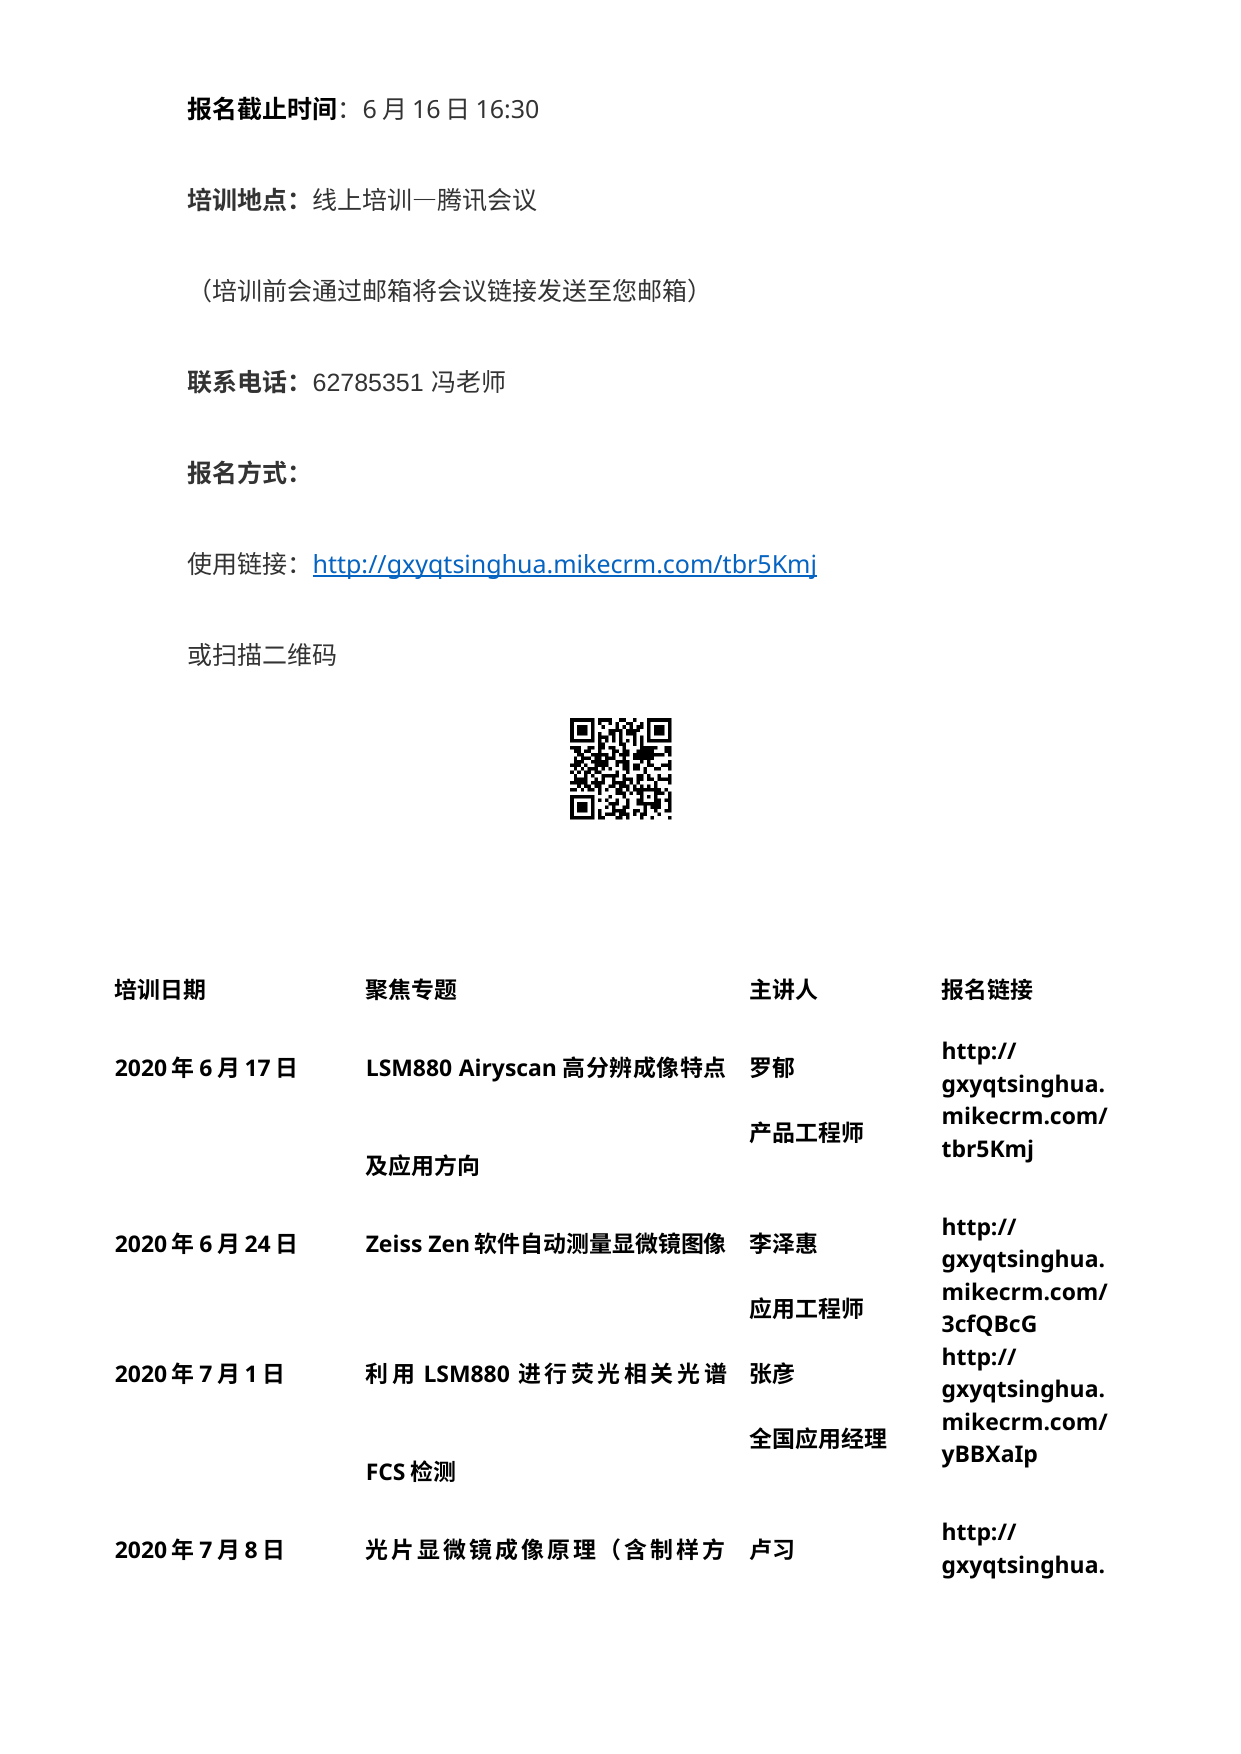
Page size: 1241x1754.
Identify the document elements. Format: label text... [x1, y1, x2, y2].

text 使用链接：http://gxyqtsinghua.mikecrm.com/tbr5Kmj [187, 530, 1053, 595]
text 或扫描二维码 [187, 621, 1053, 686]
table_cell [354, 1516, 738, 1594]
table_cell 2020年6月24日 [103, 1210, 354, 1340]
table_cell http://gxyqtsinghua.mikecrm.com/tbr5Kmj [930, 1034, 1137, 1210]
table_cell 李泽惠 应用工程师 [738, 1210, 930, 1340]
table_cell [930, 1516, 1137, 1594]
text 培训地点：线上培训—腾讯会议 [187, 166, 1053, 231]
text 联系电话：62785351 冯老师 [187, 348, 1053, 413]
table_cell 2020年7月8日 [103, 1516, 354, 1594]
table_cell 张彦 全国应用经理 [738, 1340, 930, 1516]
text 报名截止时间：6月16日16:30 [187, 75, 1053, 140]
table_header 培训日期 [103, 956, 354, 1034]
table_header 主讲人 [738, 956, 930, 1034]
table_cell 2020年6月17日 [103, 1034, 354, 1210]
text （培训前会通过邮箱将会议链接发送至您邮箱） [187, 257, 1053, 322]
table_cell 卢习 应用工程师 [738, 1516, 930, 1594]
table_header 报名链接 [930, 956, 1137, 1034]
table_cell Zeiss Zen软件自动测量显微镜图像 [354, 1210, 738, 1340]
table_cell http://gxyqtsinghua.mikecrm.com/3cfQBcG [930, 1210, 1137, 1340]
table_cell 罗郁 产品工程师 [738, 1034, 930, 1210]
table_cell LSM880 Airyscan高分辨成像特点及应用方向 [354, 1034, 738, 1210]
table_cell http://gxyqtsinghua.mikecrm.com/yBBXaIp [930, 1340, 1137, 1516]
table_header 聚焦专题 [354, 956, 738, 1034]
table_cell 利用LSM880进行荧光相关光谱FCS检测 [354, 1340, 738, 1516]
text 报名方式： [187, 439, 1053, 504]
picture [563, 711, 678, 826]
table_cell 2020年7月1日 [103, 1340, 354, 1516]
